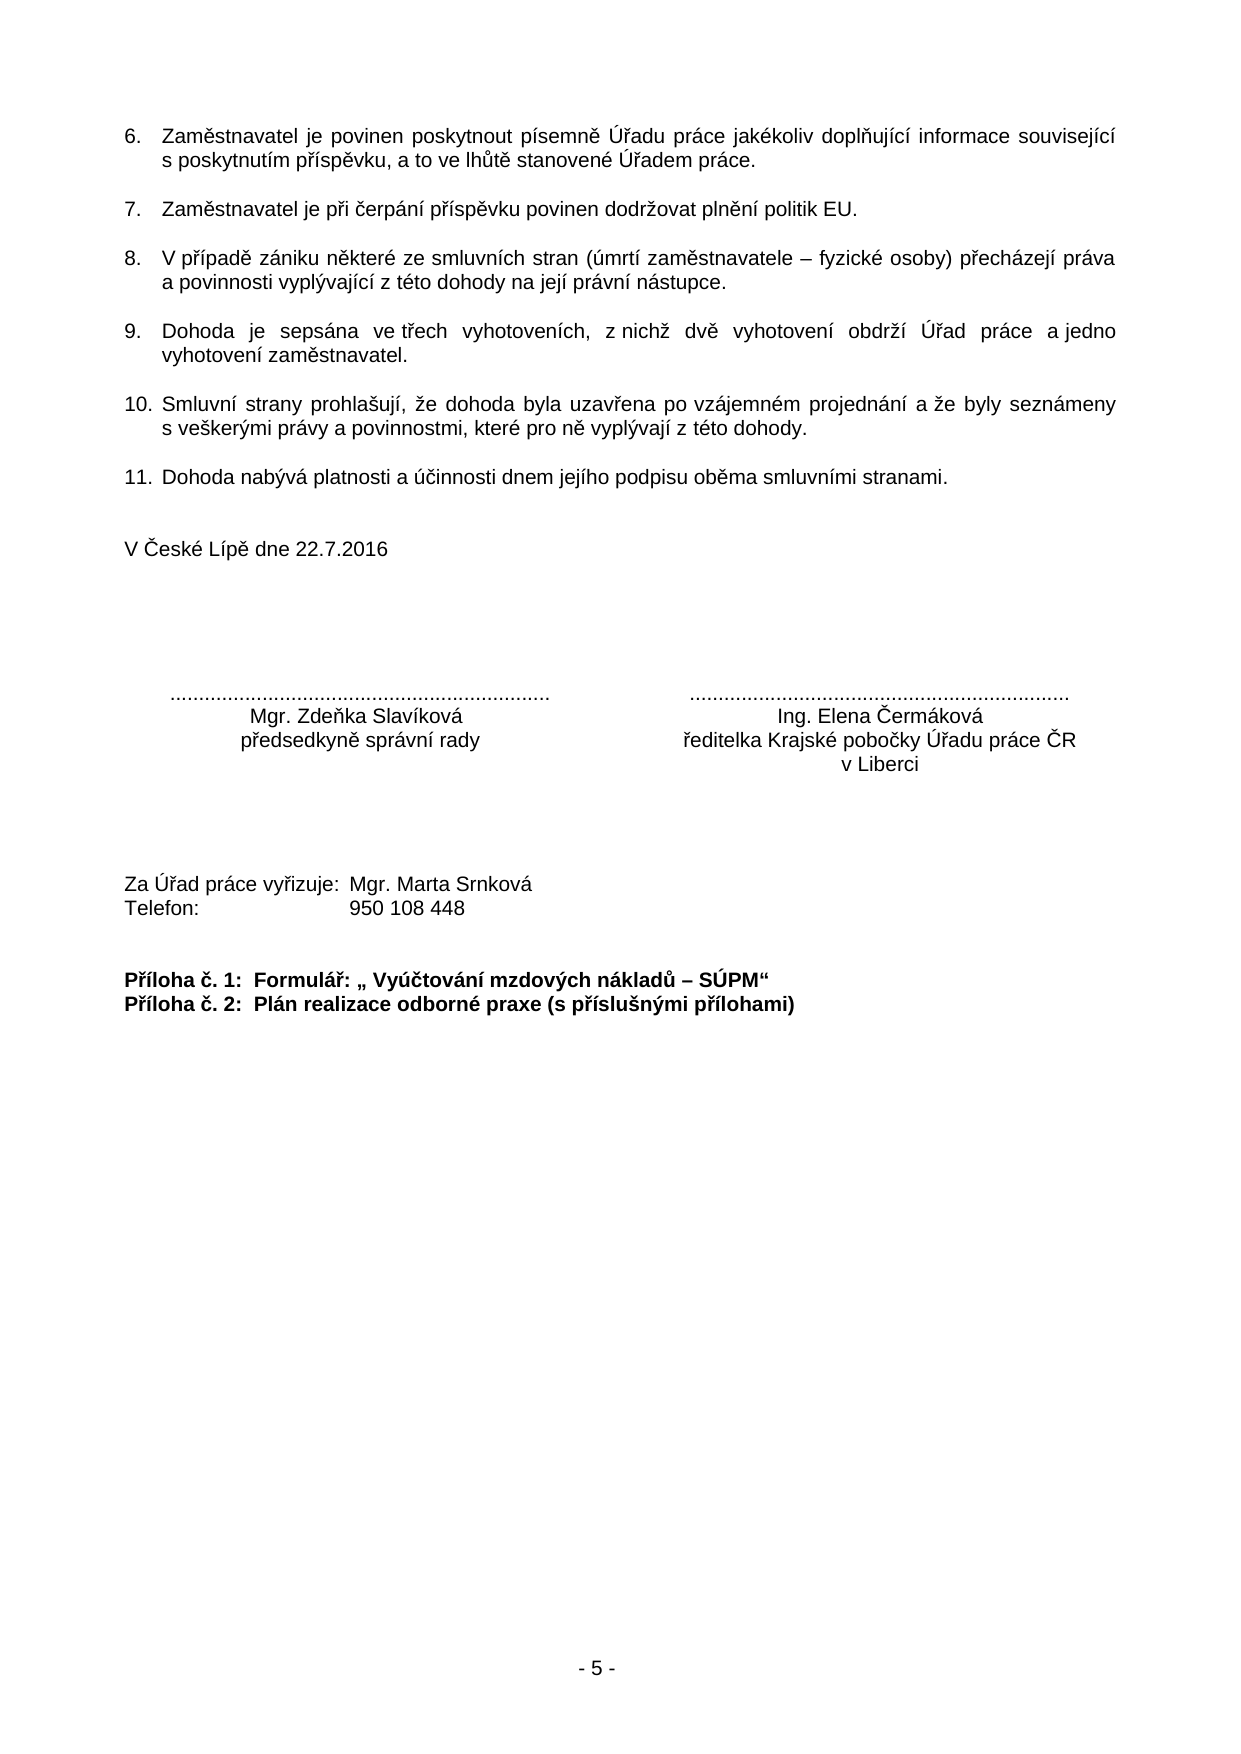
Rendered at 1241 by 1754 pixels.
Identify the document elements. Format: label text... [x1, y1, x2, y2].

text Mgr. Zdeňka Slavíková předsedkyně správní rady [124, 704, 596, 752]
list Dohoda nabývá platnosti a účinnosti dnem jejího podpisu oběma smluvními stranami. [124, 465, 1116, 489]
text Příloha č. 1: Formulář: „ Vyúčtování mzdových nákladů – SÚPM“ [124, 968, 1116, 992]
text ředitelka Krajské pobočky Úřadu práce ČR v Liberci [644, 728, 1116, 776]
text Příloha č. 2: Plán realizace odborné praxe (s příslušnými přílohami) [124, 992, 1116, 1016]
text .................................................................. [644, 680, 1116, 704]
text Telefon: 950 108 448 [124, 896, 1116, 920]
list Smluvní strany prohlašují, že dohoda byla uzavřena po vzájemném projednání a že byly seznámeny s veškerými právy a povinnostmi, které pro ně vyplývají z této dohody. [124, 392, 1116, 440]
text V České Lípě dne 22.7.2016 [124, 537, 1116, 561]
list Zaměstnavatel je při čerpání příspěvku povinen dodržovat plnění politik EU. [124, 197, 1116, 221]
list V případě zániku některé ze smluvních stran (úmrtí zaměstnavatele – fyzické osoby) přecházejí práva a povinnosti vyplývající z této dohody na její právní nástupce. [124, 246, 1116, 294]
text Ing. Elena Čermáková [644, 704, 1116, 728]
text Za Úřad práce vyřizuje: Mgr. Marta Srnková [124, 872, 1116, 896]
text .................................................................. [124, 680, 596, 704]
list Dohoda je sepsána ve třech vyhotoveních, z nichž dvě vyhotovení obdrží Úřad práce a jedno vyhotovení zaměstnavatel. [124, 319, 1116, 367]
list Zaměstnavatel je povinen poskytnout písemně Úřadu práce jakékoliv doplňující informace související s poskytnutím příspěvku, a to ve lhůtě stanovené Úřadem práce. [124, 124, 1116, 172]
